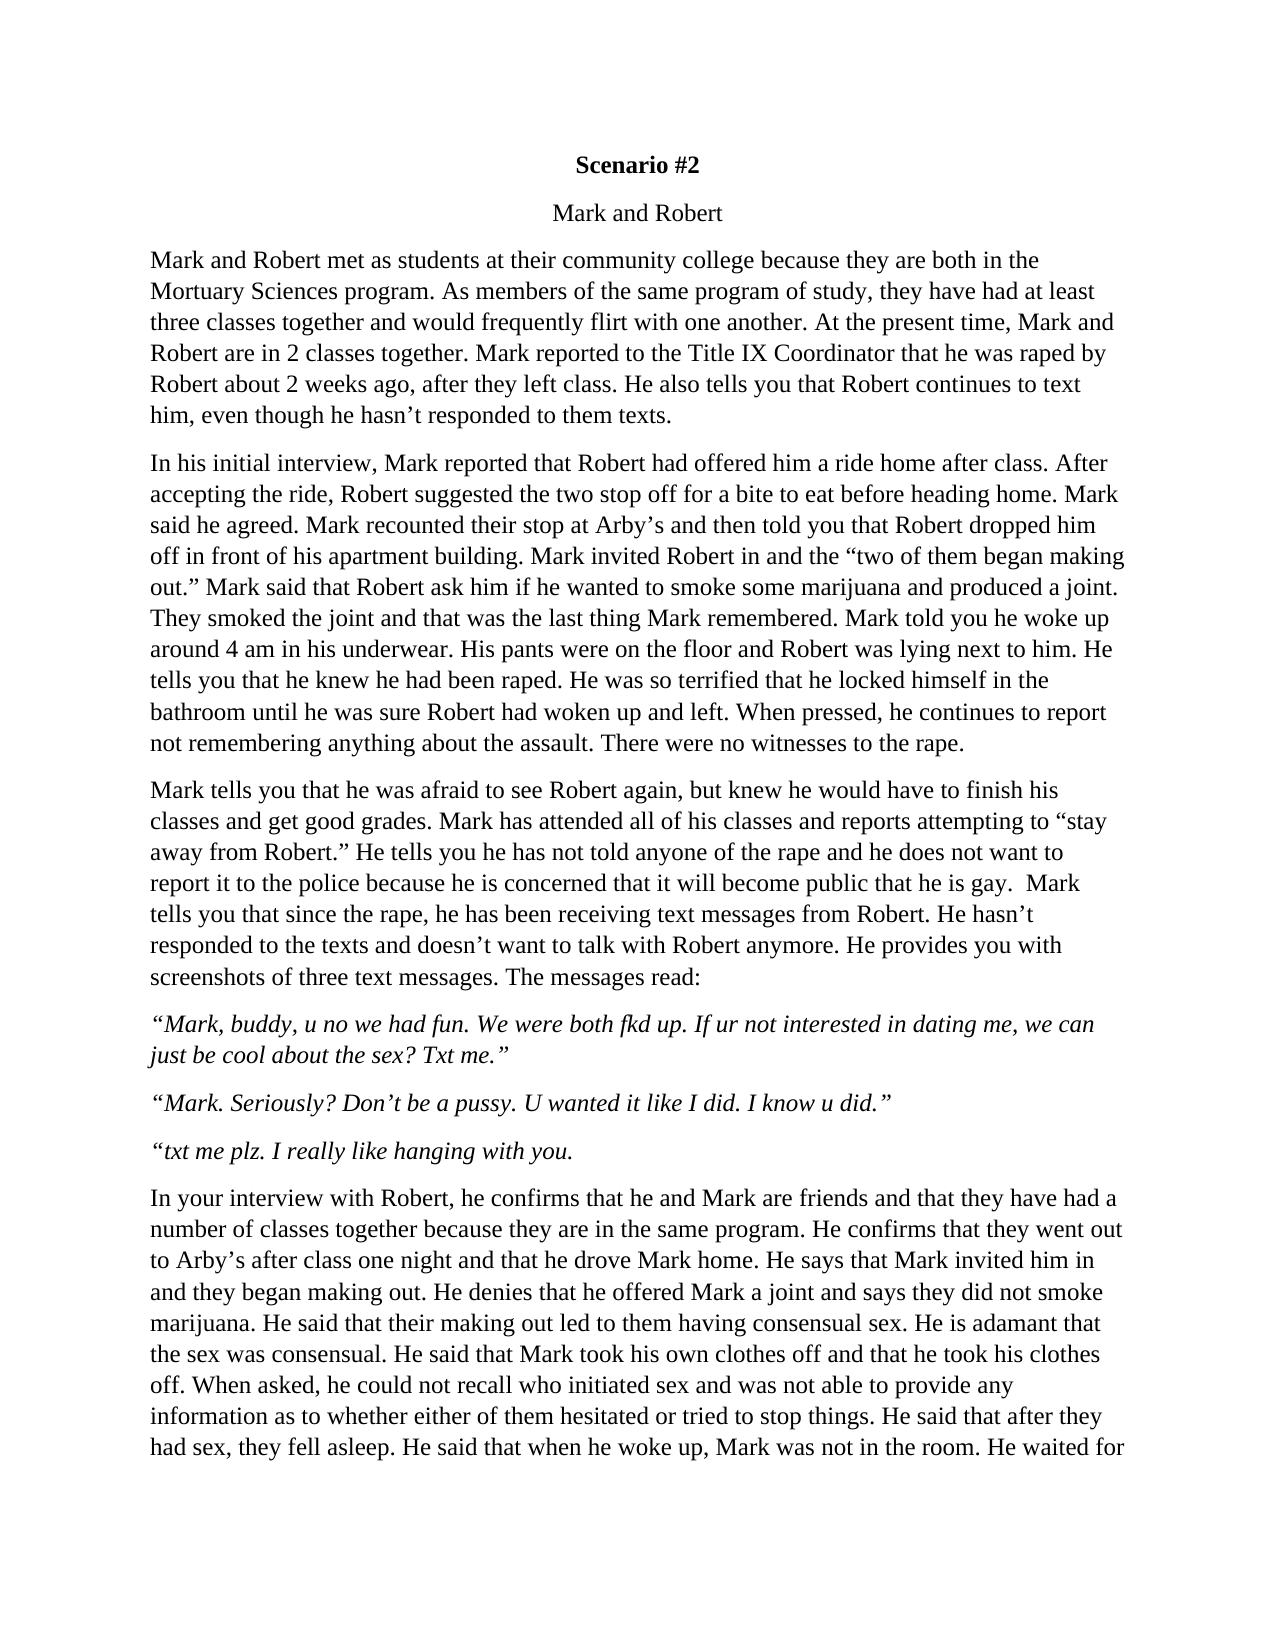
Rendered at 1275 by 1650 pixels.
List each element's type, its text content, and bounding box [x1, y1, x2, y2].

text Scenario #2 [150, 150, 1125, 179]
text “Mark. Seriously? Don’t be a pussy. U wanted it like I did. I know u did.” [150, 1088, 1125, 1117]
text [150, 1183, 1125, 1461]
text Mark tells you that he was afraid to see Robert again, but knew he would have to finish his classes and get good grades. Mark has attended all of his classes and reports attempting to “stay away from Robert.” He tells you he has not told anyone of the rape and he does not want to report it to the police because he is concerned that it will become public that he is gay. Mark tells you that since the rape, he has been receiving text messages from Robert. He hasn’t responded to the texts and doesn’t want to talk with Robert anymore. He provides you with screenshots of three text messages. The messages read: [150, 775, 1125, 990]
text “txt me plz. I really like hanging with you. [150, 1136, 1125, 1164]
text In his initial interview, Mark reported that Robert had offered him a ride home after class. After accepting the ride, Robert suggested the two stop off for a bite to eat before heading home. Mark said he agreed. Mark recounted their stop at Arby’s and then told you that Robert dropped him off in front of his apartment building. Mark invited Robert in and the “two of them began making out.” Mark said that Robert ask him if he wanted to smoke some marijuana and produced a joint. They smoked the joint and that was the last thing Mark remembered. Mark told you he woke up around 4 am in his underwear. His pants were on the floor and Robert was lying next to him. He tells you that he knew he had been raped. He was so terrified that he locked himself in the bathroom until he was sure Robert had woken up and left. When pressed, he continues to report not remembering anything about the assault. There were no witnesses to the rape. [150, 448, 1125, 756]
text Mark and Robert met as students at their community college because they are both in the Mortuary Sciences program. As members of the same program of study, they have had at least three classes together and would frequently flirt with one another. At the present time, Mark and Robert are in 2 classes together. Mark reported to the Title IX Coordinator that he was raped by Robert about 2 weeks ago, after they left class. He also tells you that Robert continues to text him, even though he hasn’t responded to them texts. [150, 245, 1125, 429]
text Mark and Robert [150, 198, 1125, 226]
text “Mark, buddy, u no we had fun. We were both fkd up. If ur not interested in dating me, we can just be cool about the sex? Txt me.” [150, 1009, 1125, 1069]
